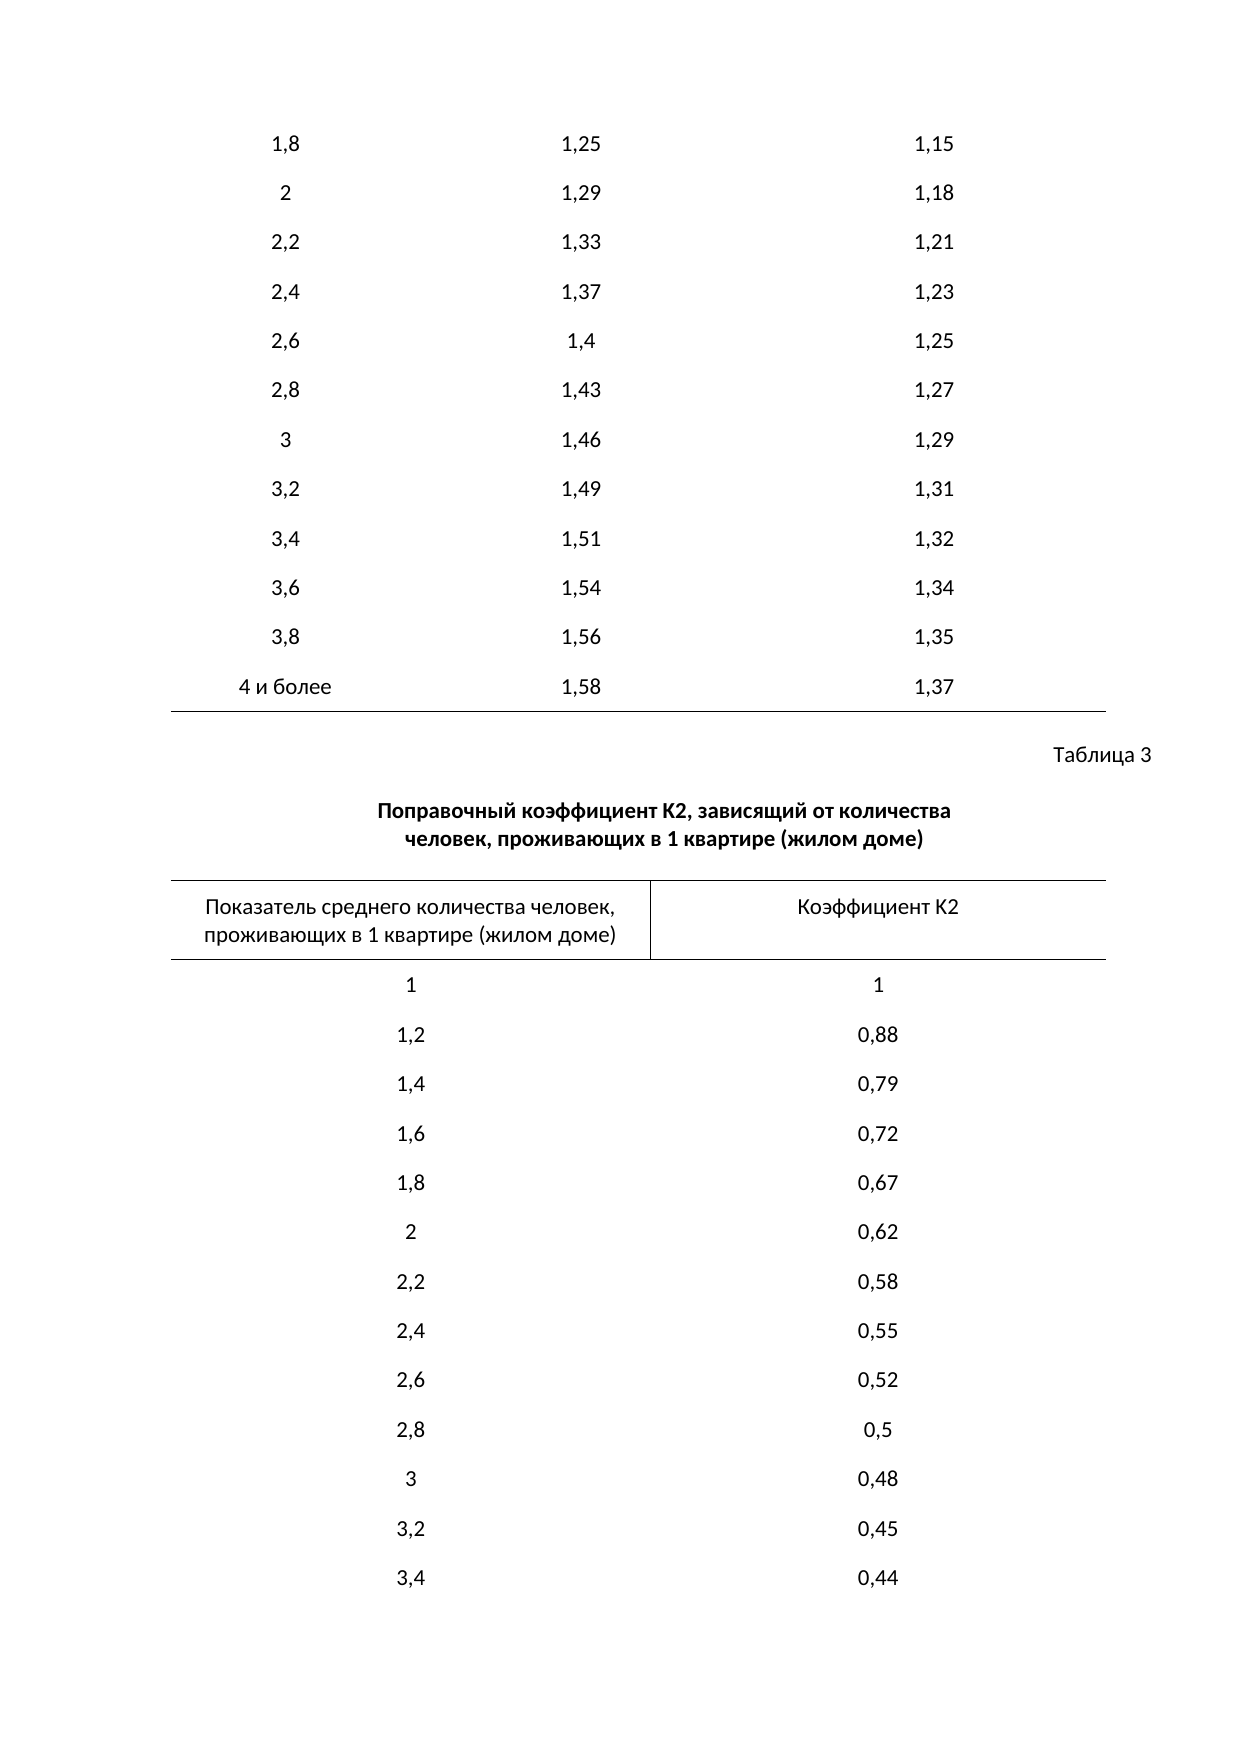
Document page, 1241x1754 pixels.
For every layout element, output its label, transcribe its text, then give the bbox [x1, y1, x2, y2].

text человек, проживающих в 1 квартире (жилом доме) [177, 824, 1152, 852]
table_cell 3,2 [171, 1503, 650, 1552]
table_cell 0,72 [650, 1108, 1106, 1157]
table_cell 1,6 [171, 1108, 650, 1157]
table_header Коэффициент K2 [651, 881, 1106, 959]
table_cell 3,4 [171, 1553, 650, 1602]
table_cell 1,23 [762, 266, 1106, 316]
text Поправочный коэффициент K2, зависящий от количества [177, 796, 1152, 824]
table_cell 0,48 [650, 1454, 1106, 1503]
table_cell 1 [650, 960, 1106, 1009]
table_cell 1,54 [400, 563, 762, 612]
table_cell 1,43 [400, 365, 762, 414]
table_cell 1,56 [400, 612, 762, 661]
table_cell 1,25 [762, 316, 1106, 365]
table_cell 2,8 [171, 1404, 650, 1454]
table_cell 0,52 [650, 1355, 1106, 1404]
table_cell 1,8 [171, 1158, 650, 1207]
table_cell 1,49 [400, 464, 762, 513]
table_cell 1,37 [400, 266, 762, 316]
table_cell 1,15 [762, 118, 1106, 167]
table_cell 2,4 [171, 1306, 650, 1355]
table_cell 1,34 [762, 563, 1106, 612]
table_cell 1,31 [762, 464, 1106, 513]
table_cell 2,2 [171, 217, 400, 266]
table_cell 0,55 [650, 1306, 1106, 1355]
table_cell 1,32 [762, 513, 1106, 562]
table_cell 3,6 [171, 563, 400, 612]
table_cell 3 [171, 414, 400, 464]
table_cell 1,58 [400, 661, 762, 711]
table_cell 0,58 [650, 1256, 1106, 1306]
table_header Показатель среднего количества человек, проживающих в 1 квартире (жилом доме) [171, 881, 650, 959]
table_cell 2 [171, 1207, 650, 1256]
table_cell 3,4 [171, 513, 400, 562]
table_cell 1,29 [762, 414, 1106, 464]
table_cell 2,8 [171, 365, 400, 414]
table_cell 0,79 [650, 1059, 1106, 1108]
table_cell 1,25 [400, 118, 762, 167]
table_cell 1,4 [400, 316, 762, 365]
table_cell 2,6 [171, 1355, 650, 1404]
table_cell 3 [171, 1454, 650, 1503]
table_cell 2,4 [171, 266, 400, 316]
table_cell 1,37 [762, 661, 1106, 711]
table_cell 1,8 [171, 118, 400, 167]
table_cell 0,45 [650, 1503, 1106, 1552]
table_cell 1,2 [171, 1009, 650, 1059]
table_cell 1,33 [400, 217, 762, 266]
table_cell 1,18 [762, 168, 1106, 217]
table_cell 1 [171, 960, 650, 1009]
table_cell 3,8 [171, 612, 400, 661]
table_cell 0,88 [650, 1009, 1106, 1059]
table_cell 1,46 [400, 414, 762, 464]
table_cell 2 [171, 168, 400, 217]
table_cell 2,2 [171, 1256, 650, 1306]
table_cell 0,67 [650, 1158, 1106, 1207]
table_cell 1,29 [400, 168, 762, 217]
table_cell 4 и более [171, 661, 400, 711]
table_cell 1,35 [762, 612, 1106, 661]
table_cell 0,5 [650, 1404, 1106, 1454]
table_cell 0,62 [650, 1207, 1106, 1256]
table_cell 1,27 [762, 365, 1106, 414]
table_cell 1,21 [762, 217, 1106, 266]
table_cell 1,51 [400, 513, 762, 562]
table_cell 0,44 [650, 1553, 1106, 1602]
table_cell 3,2 [171, 464, 400, 513]
text Таблица 3 [177, 740, 1152, 768]
table_cell 1,4 [171, 1059, 650, 1108]
table_cell 2,6 [171, 316, 400, 365]
